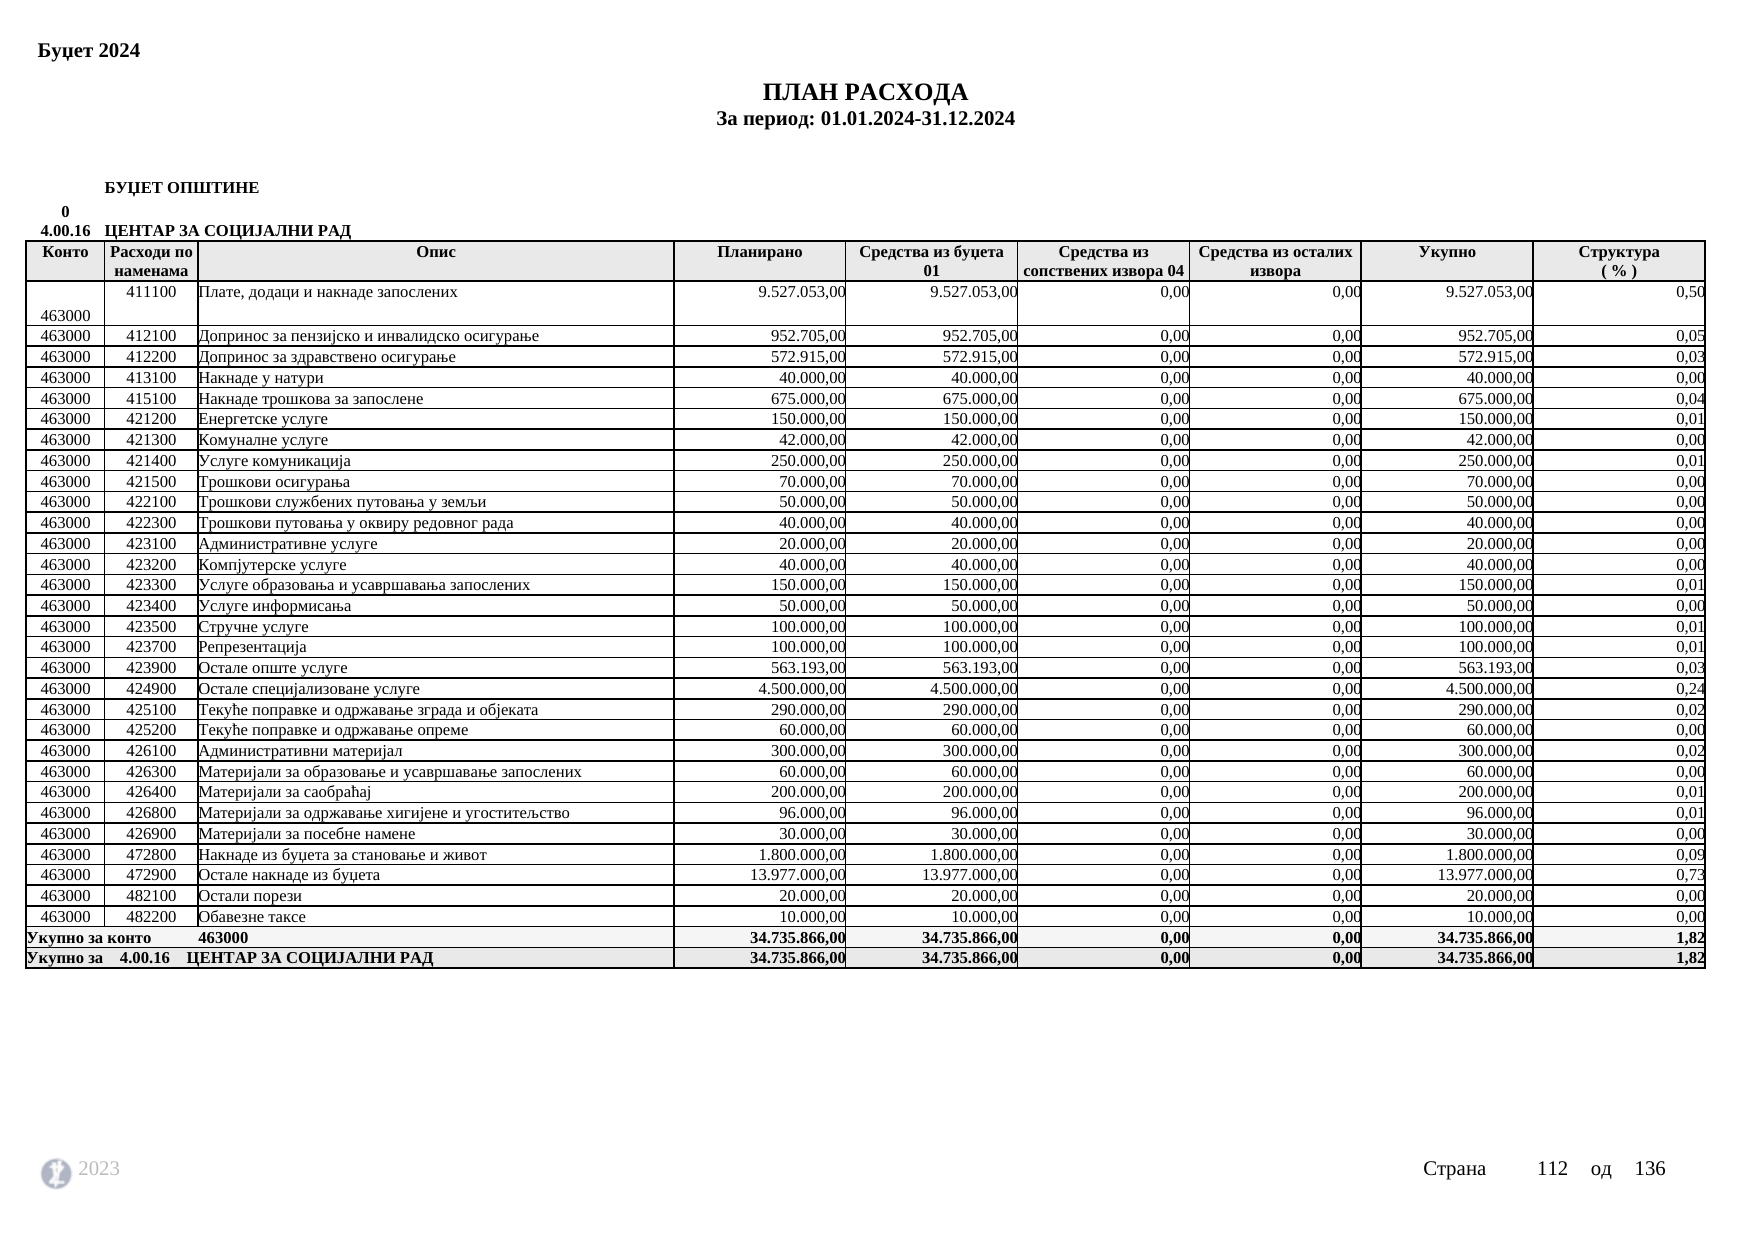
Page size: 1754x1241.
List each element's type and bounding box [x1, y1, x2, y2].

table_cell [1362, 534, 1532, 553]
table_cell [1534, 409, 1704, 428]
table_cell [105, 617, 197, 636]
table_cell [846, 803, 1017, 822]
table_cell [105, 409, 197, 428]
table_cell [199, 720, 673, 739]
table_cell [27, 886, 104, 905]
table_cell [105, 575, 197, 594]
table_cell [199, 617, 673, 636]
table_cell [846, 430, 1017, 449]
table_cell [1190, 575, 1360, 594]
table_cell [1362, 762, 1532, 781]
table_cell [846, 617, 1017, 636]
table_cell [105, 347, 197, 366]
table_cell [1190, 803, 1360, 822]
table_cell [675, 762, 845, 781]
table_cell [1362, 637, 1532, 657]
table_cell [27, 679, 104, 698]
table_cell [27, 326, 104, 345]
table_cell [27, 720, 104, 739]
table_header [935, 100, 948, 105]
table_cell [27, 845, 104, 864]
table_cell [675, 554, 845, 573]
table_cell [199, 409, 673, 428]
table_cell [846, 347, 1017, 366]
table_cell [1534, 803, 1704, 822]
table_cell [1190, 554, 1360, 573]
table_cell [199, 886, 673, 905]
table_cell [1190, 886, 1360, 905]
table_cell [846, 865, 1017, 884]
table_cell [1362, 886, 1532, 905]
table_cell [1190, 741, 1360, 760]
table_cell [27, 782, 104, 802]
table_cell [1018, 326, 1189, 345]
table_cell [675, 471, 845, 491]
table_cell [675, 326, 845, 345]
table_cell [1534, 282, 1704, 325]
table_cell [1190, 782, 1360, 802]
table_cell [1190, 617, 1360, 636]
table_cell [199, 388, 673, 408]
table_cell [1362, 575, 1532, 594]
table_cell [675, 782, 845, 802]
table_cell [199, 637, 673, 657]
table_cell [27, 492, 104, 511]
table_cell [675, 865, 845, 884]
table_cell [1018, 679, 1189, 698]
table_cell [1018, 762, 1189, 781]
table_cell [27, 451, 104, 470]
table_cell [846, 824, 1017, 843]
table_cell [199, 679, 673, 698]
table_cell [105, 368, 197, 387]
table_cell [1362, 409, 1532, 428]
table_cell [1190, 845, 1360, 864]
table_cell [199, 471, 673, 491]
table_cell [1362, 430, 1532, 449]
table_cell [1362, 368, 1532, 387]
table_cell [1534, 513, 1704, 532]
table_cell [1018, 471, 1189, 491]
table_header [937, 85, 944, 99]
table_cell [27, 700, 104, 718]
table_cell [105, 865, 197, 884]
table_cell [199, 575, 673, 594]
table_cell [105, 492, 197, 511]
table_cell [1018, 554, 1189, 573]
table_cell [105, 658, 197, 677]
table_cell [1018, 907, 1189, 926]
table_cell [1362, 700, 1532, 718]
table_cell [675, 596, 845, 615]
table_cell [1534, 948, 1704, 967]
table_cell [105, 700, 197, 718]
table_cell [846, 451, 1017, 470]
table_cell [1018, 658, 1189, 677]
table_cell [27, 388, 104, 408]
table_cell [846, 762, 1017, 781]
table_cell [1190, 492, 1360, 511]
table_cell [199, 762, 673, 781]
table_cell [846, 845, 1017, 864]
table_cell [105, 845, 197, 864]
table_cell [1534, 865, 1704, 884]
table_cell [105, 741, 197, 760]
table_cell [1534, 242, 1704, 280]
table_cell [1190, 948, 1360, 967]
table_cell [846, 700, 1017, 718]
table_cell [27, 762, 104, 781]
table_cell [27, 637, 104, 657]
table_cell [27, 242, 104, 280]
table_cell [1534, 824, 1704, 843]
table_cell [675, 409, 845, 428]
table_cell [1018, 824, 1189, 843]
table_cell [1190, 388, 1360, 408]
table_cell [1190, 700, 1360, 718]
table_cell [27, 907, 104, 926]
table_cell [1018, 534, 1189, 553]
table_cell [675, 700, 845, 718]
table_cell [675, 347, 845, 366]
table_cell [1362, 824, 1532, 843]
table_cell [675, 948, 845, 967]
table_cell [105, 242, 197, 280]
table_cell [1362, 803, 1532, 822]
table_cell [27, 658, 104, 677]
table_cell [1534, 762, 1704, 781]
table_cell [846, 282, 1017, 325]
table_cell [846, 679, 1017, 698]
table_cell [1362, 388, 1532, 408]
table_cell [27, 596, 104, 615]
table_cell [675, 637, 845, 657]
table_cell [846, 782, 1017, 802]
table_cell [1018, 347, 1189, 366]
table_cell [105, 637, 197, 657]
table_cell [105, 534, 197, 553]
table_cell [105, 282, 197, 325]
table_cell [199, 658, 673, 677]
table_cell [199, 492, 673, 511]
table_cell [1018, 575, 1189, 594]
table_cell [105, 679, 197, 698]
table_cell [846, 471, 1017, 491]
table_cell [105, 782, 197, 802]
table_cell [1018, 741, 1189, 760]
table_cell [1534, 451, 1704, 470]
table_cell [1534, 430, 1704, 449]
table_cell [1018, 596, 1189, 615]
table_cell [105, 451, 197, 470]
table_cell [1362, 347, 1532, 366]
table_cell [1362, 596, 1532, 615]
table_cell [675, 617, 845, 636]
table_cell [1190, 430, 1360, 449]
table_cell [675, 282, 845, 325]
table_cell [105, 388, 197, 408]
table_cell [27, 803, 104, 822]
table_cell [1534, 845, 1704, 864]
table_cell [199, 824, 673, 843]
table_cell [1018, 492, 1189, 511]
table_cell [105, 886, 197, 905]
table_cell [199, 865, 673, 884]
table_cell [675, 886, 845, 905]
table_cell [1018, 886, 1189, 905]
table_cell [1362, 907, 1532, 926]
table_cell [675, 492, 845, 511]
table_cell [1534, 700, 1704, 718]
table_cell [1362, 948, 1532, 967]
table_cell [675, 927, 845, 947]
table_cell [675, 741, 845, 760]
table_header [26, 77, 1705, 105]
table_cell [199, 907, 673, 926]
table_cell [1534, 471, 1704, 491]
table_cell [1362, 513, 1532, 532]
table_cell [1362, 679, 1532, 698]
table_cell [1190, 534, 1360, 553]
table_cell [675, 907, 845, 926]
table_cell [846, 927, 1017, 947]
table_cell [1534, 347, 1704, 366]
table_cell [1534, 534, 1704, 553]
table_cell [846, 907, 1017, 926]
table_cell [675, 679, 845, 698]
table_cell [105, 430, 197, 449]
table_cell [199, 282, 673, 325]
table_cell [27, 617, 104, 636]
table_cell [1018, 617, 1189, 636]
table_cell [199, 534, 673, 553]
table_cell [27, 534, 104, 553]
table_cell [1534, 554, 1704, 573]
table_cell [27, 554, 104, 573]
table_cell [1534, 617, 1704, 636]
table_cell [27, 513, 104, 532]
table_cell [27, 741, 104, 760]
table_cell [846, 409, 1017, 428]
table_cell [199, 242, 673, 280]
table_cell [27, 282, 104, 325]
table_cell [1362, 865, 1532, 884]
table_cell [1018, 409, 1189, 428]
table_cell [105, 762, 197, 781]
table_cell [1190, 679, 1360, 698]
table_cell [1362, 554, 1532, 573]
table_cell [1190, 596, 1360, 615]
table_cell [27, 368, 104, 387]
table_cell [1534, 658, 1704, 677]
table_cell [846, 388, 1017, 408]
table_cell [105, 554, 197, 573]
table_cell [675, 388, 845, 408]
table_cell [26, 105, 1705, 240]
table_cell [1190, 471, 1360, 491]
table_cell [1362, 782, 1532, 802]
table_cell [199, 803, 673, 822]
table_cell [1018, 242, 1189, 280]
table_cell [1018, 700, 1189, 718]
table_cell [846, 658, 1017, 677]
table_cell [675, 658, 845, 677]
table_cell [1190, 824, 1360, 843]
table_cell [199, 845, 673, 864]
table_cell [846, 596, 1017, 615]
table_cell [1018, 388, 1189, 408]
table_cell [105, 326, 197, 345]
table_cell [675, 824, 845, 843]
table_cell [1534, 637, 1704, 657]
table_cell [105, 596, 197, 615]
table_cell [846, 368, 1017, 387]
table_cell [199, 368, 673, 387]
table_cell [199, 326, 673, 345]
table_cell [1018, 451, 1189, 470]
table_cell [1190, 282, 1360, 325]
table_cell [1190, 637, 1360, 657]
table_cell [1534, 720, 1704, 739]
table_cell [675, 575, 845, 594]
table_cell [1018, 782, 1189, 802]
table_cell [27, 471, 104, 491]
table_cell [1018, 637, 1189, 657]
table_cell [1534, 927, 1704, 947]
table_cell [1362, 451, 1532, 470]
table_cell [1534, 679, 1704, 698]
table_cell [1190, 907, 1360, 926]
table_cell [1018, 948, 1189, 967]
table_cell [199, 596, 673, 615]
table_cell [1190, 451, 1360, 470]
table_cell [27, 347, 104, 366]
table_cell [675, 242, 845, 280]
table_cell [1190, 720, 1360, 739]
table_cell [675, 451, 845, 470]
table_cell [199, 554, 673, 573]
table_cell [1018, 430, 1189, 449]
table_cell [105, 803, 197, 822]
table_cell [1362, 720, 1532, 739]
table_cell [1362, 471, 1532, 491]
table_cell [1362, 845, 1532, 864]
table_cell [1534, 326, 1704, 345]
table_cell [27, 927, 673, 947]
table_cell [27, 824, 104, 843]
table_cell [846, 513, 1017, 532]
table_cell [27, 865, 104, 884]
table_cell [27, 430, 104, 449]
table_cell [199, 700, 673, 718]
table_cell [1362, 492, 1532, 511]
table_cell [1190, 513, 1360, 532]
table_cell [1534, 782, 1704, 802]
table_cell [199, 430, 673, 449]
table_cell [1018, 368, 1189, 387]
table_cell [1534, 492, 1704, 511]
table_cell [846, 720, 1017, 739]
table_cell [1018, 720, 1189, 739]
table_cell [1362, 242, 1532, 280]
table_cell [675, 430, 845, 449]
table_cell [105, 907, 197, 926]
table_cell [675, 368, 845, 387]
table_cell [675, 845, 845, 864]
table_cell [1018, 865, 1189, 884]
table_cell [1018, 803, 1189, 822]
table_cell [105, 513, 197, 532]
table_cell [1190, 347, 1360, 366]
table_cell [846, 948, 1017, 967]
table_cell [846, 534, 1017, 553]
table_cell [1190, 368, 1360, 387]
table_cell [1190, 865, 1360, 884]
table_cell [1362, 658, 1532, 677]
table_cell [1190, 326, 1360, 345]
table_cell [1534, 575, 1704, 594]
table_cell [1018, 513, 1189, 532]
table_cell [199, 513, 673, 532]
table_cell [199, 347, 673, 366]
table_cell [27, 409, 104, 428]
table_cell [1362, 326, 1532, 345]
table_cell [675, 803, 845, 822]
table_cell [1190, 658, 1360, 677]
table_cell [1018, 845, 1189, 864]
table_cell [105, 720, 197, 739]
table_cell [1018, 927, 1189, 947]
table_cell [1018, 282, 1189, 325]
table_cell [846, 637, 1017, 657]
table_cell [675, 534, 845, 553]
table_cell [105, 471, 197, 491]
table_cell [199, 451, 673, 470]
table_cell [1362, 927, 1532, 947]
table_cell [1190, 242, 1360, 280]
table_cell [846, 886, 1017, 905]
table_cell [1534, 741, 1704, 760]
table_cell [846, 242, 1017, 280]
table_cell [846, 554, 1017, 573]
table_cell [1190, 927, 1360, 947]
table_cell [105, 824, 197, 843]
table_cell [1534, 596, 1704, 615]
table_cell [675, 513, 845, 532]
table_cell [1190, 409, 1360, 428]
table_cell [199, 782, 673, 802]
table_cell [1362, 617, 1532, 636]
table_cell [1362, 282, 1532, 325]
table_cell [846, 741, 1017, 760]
picture [37, 1155, 76, 1194]
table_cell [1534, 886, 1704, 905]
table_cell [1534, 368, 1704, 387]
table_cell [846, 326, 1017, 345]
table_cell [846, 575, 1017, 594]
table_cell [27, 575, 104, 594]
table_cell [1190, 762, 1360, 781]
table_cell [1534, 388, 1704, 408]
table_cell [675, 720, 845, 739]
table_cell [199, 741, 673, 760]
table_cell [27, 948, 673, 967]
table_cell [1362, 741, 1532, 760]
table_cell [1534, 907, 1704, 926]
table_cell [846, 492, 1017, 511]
